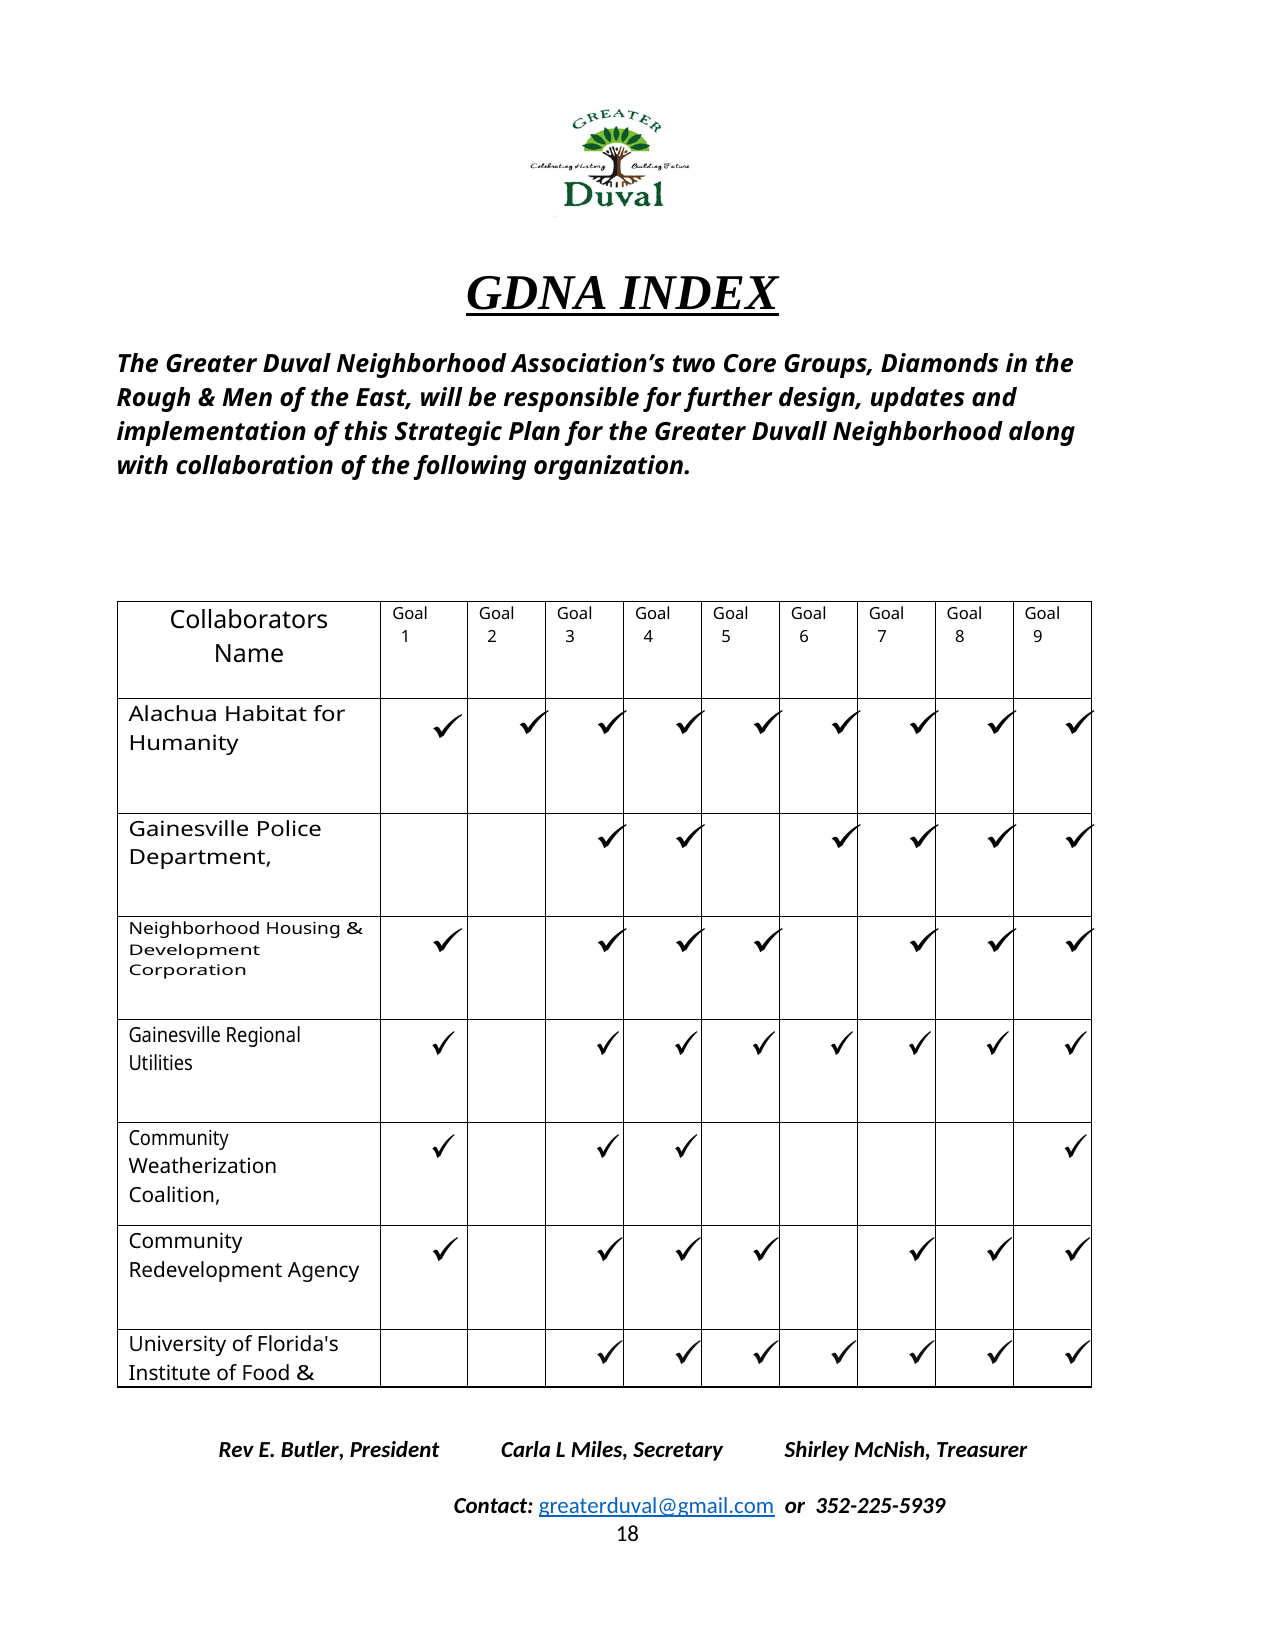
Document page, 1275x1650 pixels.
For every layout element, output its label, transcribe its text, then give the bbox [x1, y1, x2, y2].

text GDNA INDEX [116, 263, 1132, 321]
table_cell [768, 932, 779, 1019]
table_cell [612, 1123, 623, 1225]
table_cell [858, 1123, 935, 1225]
table_cell [624, 1020, 672, 1122]
table_cell [1080, 932, 1091, 1019]
table_cell [1014, 814, 1062, 916]
table_cell [612, 917, 623, 938]
table_cell [381, 1020, 429, 1122]
table_cell [858, 1226, 906, 1328]
table_cell [546, 1123, 594, 1225]
table_cell [690, 932, 701, 1019]
table_cell [546, 917, 594, 1019]
table_cell [702, 1020, 750, 1122]
table_cell [780, 814, 828, 916]
table_cell [624, 814, 672, 916]
table_cell [546, 699, 623, 813]
table_cell [468, 1330, 545, 1386]
table_cell [858, 814, 906, 916]
table_cell [936, 699, 1013, 813]
table_cell [936, 1226, 984, 1328]
table_cell [780, 1226, 857, 1328]
table_cell [936, 814, 984, 916]
table_cell [1080, 1020, 1091, 1122]
table_cell [624, 1330, 701, 1386]
text The Greater Duval Neighborhood Association’s two Core Groups, Diamonds in the Rough & Men of the East, will be responsible for further design, updates and implementation of this Strategic Plan for the Greater Duvall Neighborhood along with collaboration of the following organization. [116, 346, 1132, 482]
table_header Goal 1 [381, 602, 467, 698]
table_header Goal 5 [702, 602, 779, 698]
table_cell [468, 917, 545, 1019]
table_cell [690, 814, 701, 834]
table_cell [702, 1226, 750, 1328]
table_header Goal 3 [546, 602, 623, 698]
table_cell [690, 828, 701, 916]
table_cell [690, 917, 701, 938]
table_cell [1080, 1226, 1091, 1328]
table_cell [624, 1226, 672, 1328]
table_header Goal 8 [936, 602, 1013, 698]
table_cell [612, 1226, 623, 1328]
table_cell [468, 1123, 545, 1225]
table_cell [780, 1020, 828, 1122]
table_cell [702, 917, 750, 1019]
table_cell [936, 1123, 1013, 1225]
table_cell [1014, 917, 1062, 1019]
table_cell [546, 1226, 594, 1328]
table_cell [1002, 814, 1013, 834]
table_cell [456, 1020, 467, 1122]
table_cell [468, 699, 545, 813]
table_cell [768, 1226, 779, 1328]
table_cell [690, 1226, 701, 1328]
table_cell [468, 1020, 545, 1122]
table_cell [846, 828, 857, 916]
table_cell [924, 932, 935, 1019]
table_cell [702, 1123, 779, 1225]
table_cell [381, 699, 429, 813]
table_cell [858, 699, 935, 813]
table_cell [936, 917, 984, 1019]
table_cell Neighborhood Housing & Development Corporation [118, 917, 380, 1019]
table_cell [924, 814, 935, 834]
table_cell [456, 1123, 467, 1225]
table_cell [624, 917, 672, 1019]
table_cell [546, 1020, 594, 1122]
table_cell [1080, 828, 1091, 916]
table_cell [780, 1123, 857, 1225]
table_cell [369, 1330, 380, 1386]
table_cell [456, 699, 467, 813]
table_cell [702, 699, 779, 813]
table_cell [846, 1020, 857, 1122]
table_cell [858, 1330, 935, 1386]
table_cell [924, 1226, 935, 1328]
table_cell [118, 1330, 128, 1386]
table_cell [846, 814, 857, 834]
table_header Goal 9 [1014, 602, 1091, 698]
table_cell [780, 917, 857, 1019]
table_cell [612, 828, 623, 916]
table_cell [936, 1330, 1013, 1386]
table_cell Community Weatherization Coalition, [118, 1123, 380, 1225]
table_cell [780, 699, 857, 813]
table_cell [768, 1020, 779, 1122]
table_cell Gainesville Regional Utilities [118, 1020, 380, 1122]
table_cell Community Redevelopment Agency [118, 1226, 380, 1328]
table_cell [612, 814, 623, 834]
table_cell [456, 1226, 467, 1328]
table_cell [624, 699, 701, 813]
table_cell [381, 1330, 467, 1386]
table_cell [1014, 1123, 1062, 1225]
table_cell [546, 1330, 623, 1386]
table_header Goal 6 [780, 602, 857, 698]
table_cell [690, 1020, 701, 1122]
table_cell [924, 828, 935, 916]
table_cell [1080, 1123, 1091, 1225]
table_cell Alachua Habitat for Humanity [118, 699, 380, 813]
table_cell [1002, 917, 1013, 938]
table_cell [924, 1020, 935, 1122]
table_cell [1002, 1020, 1013, 1122]
table_cell [1002, 1226, 1013, 1328]
table_cell [858, 917, 906, 1019]
table_cell [624, 1123, 672, 1225]
table_cell [381, 814, 467, 916]
table_cell [456, 917, 467, 1019]
table_header Goal 7 [858, 602, 935, 698]
table_cell [1080, 814, 1091, 834]
table_cell [381, 917, 429, 1019]
table_cell [381, 1123, 429, 1225]
table_cell [1002, 828, 1013, 916]
table_cell [546, 814, 594, 916]
table_header Goal 2 [468, 602, 545, 698]
table_cell [1014, 699, 1091, 813]
table_cell [468, 814, 545, 916]
table_cell [468, 1226, 545, 1328]
table_header Goal 4 [624, 602, 701, 698]
table_cell [1002, 932, 1013, 1019]
table_cell [936, 1020, 984, 1122]
table_cell [381, 1226, 429, 1328]
table_cell [1014, 1330, 1091, 1386]
table_cell [702, 1330, 779, 1386]
table_cell [612, 1020, 623, 1122]
table_cell [924, 917, 935, 938]
table_cell [1080, 917, 1091, 938]
table_cell [780, 1330, 857, 1386]
table_cell [858, 1020, 906, 1122]
picture [456, 75, 793, 235]
table_cell [768, 917, 779, 938]
table_cell [1014, 1020, 1062, 1122]
table_cell [612, 932, 623, 1019]
table_cell [1014, 1226, 1062, 1328]
table_cell Gainesville Police Department, [118, 814, 380, 916]
table_cell [690, 1123, 701, 1225]
table_cell [702, 814, 779, 916]
